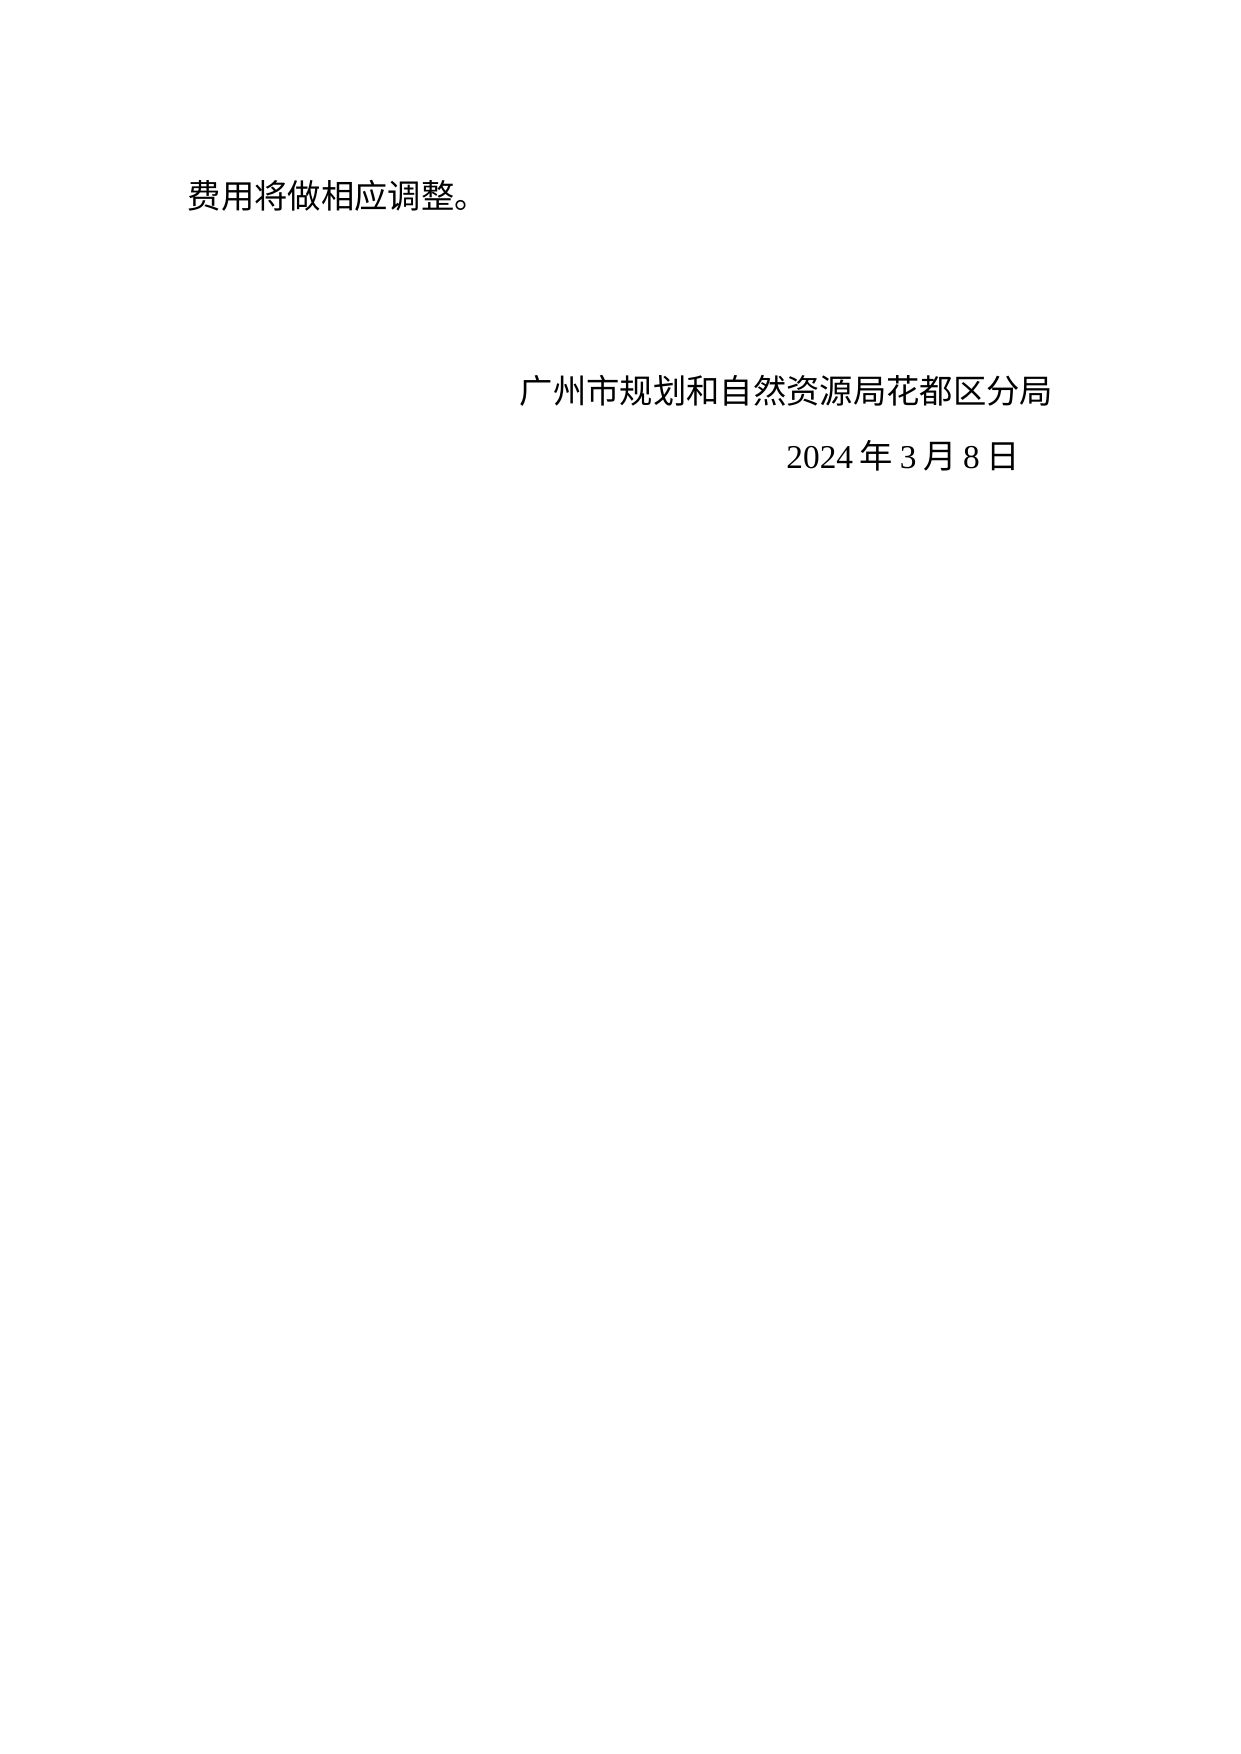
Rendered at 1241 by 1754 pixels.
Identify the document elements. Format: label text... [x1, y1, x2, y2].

text 2024年3月8日 [187, 422, 1019, 487]
text 广州市规划和自然资源局花都区分局 [187, 357, 1053, 422]
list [187, 162, 1053, 227]
